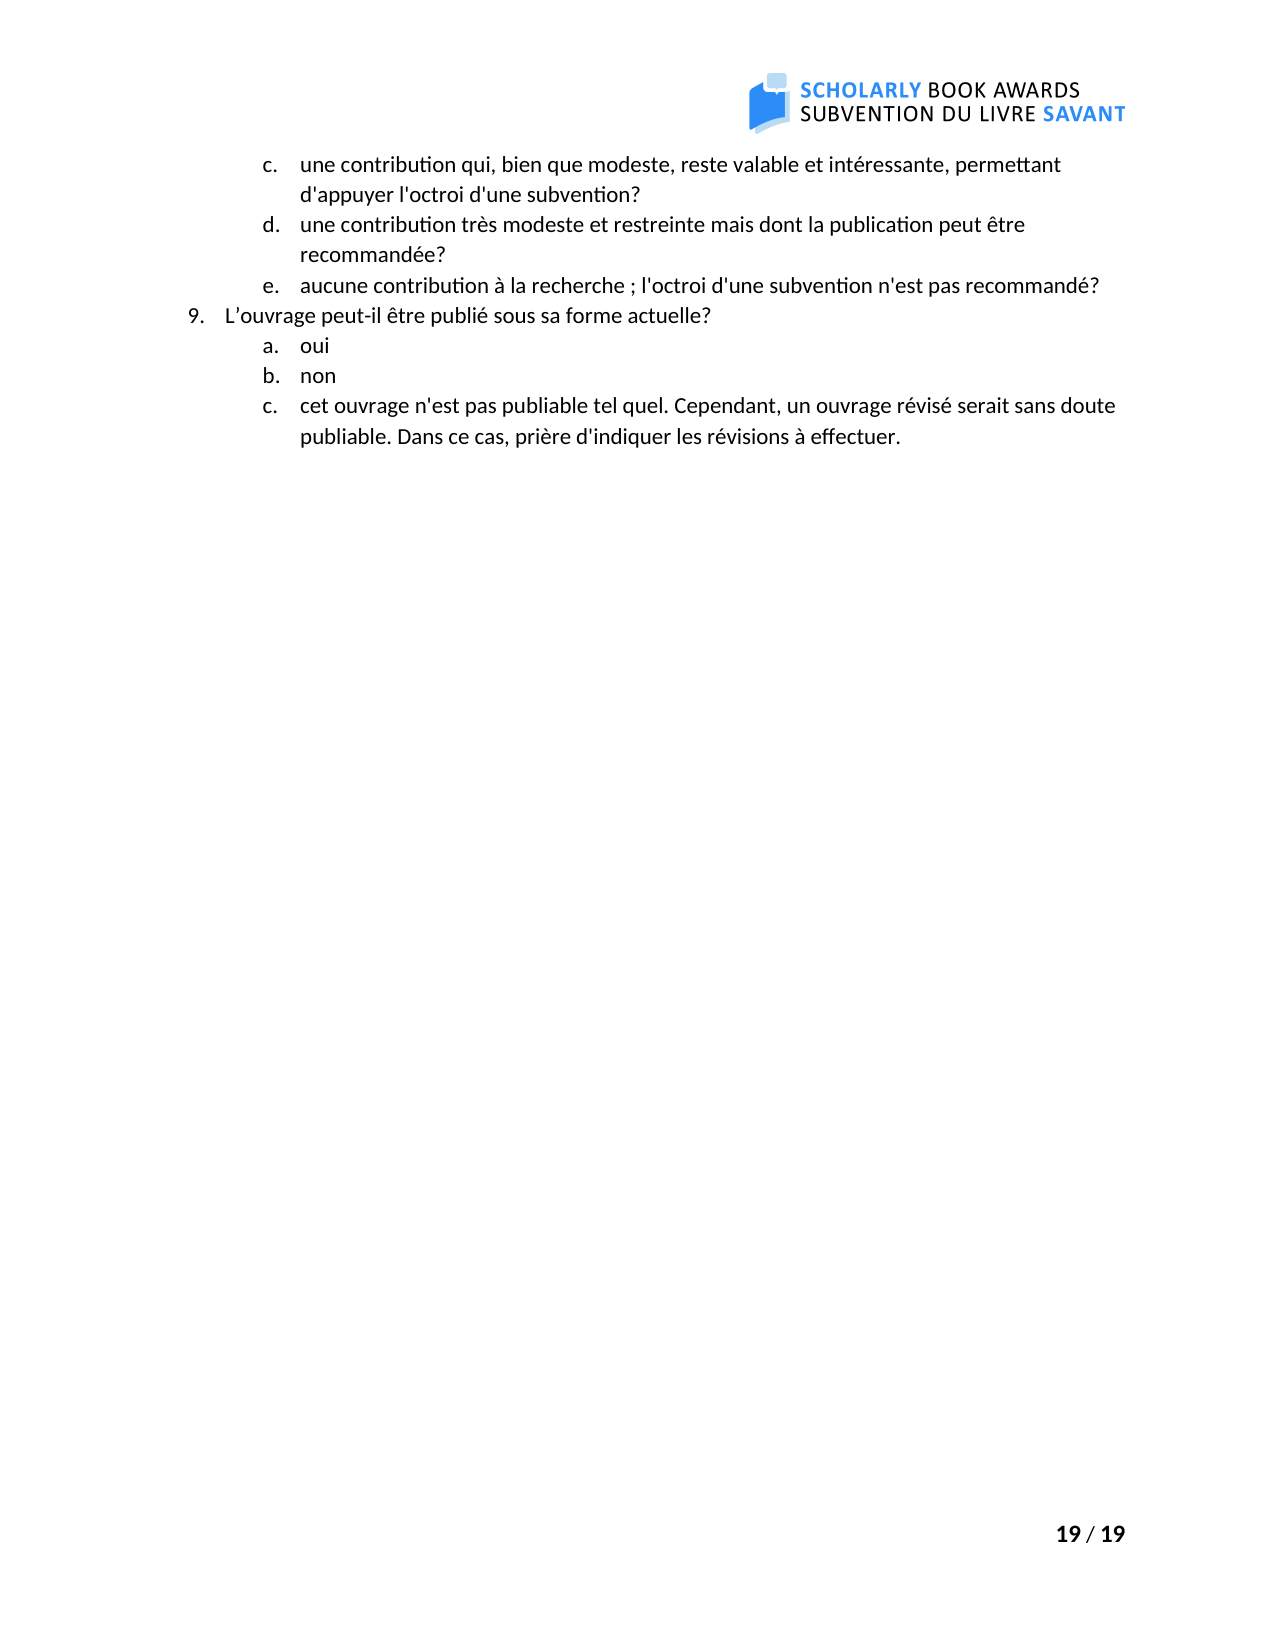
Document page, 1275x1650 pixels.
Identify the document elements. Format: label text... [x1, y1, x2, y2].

list oui [262, 331, 1125, 359]
list aucune contribution à la recherche ; l'octroi d'une subvention n'est pas recommandé? [262, 271, 1125, 299]
list une contribution très modeste et restreinte mais dont la publication peut être recommandée? [262, 210, 1125, 269]
list cet ouvrage n'est pas publiable tel quel. Cependant, un ouvrage révisé serait sans doute publiable. Dans ce cas, prière d'indiquer les révisions à effectuer. [262, 392, 1125, 450]
list non [262, 361, 1125, 389]
list une contribution qui, bien que modeste, reste valable et intéressante, permettant d'appuyer l'octroi d'une subvention? [262, 150, 1125, 208]
list L’ouvrage peut-il être publié sous sa forme actuelle? [187, 301, 1125, 329]
picture [749, 73, 1125, 134]
